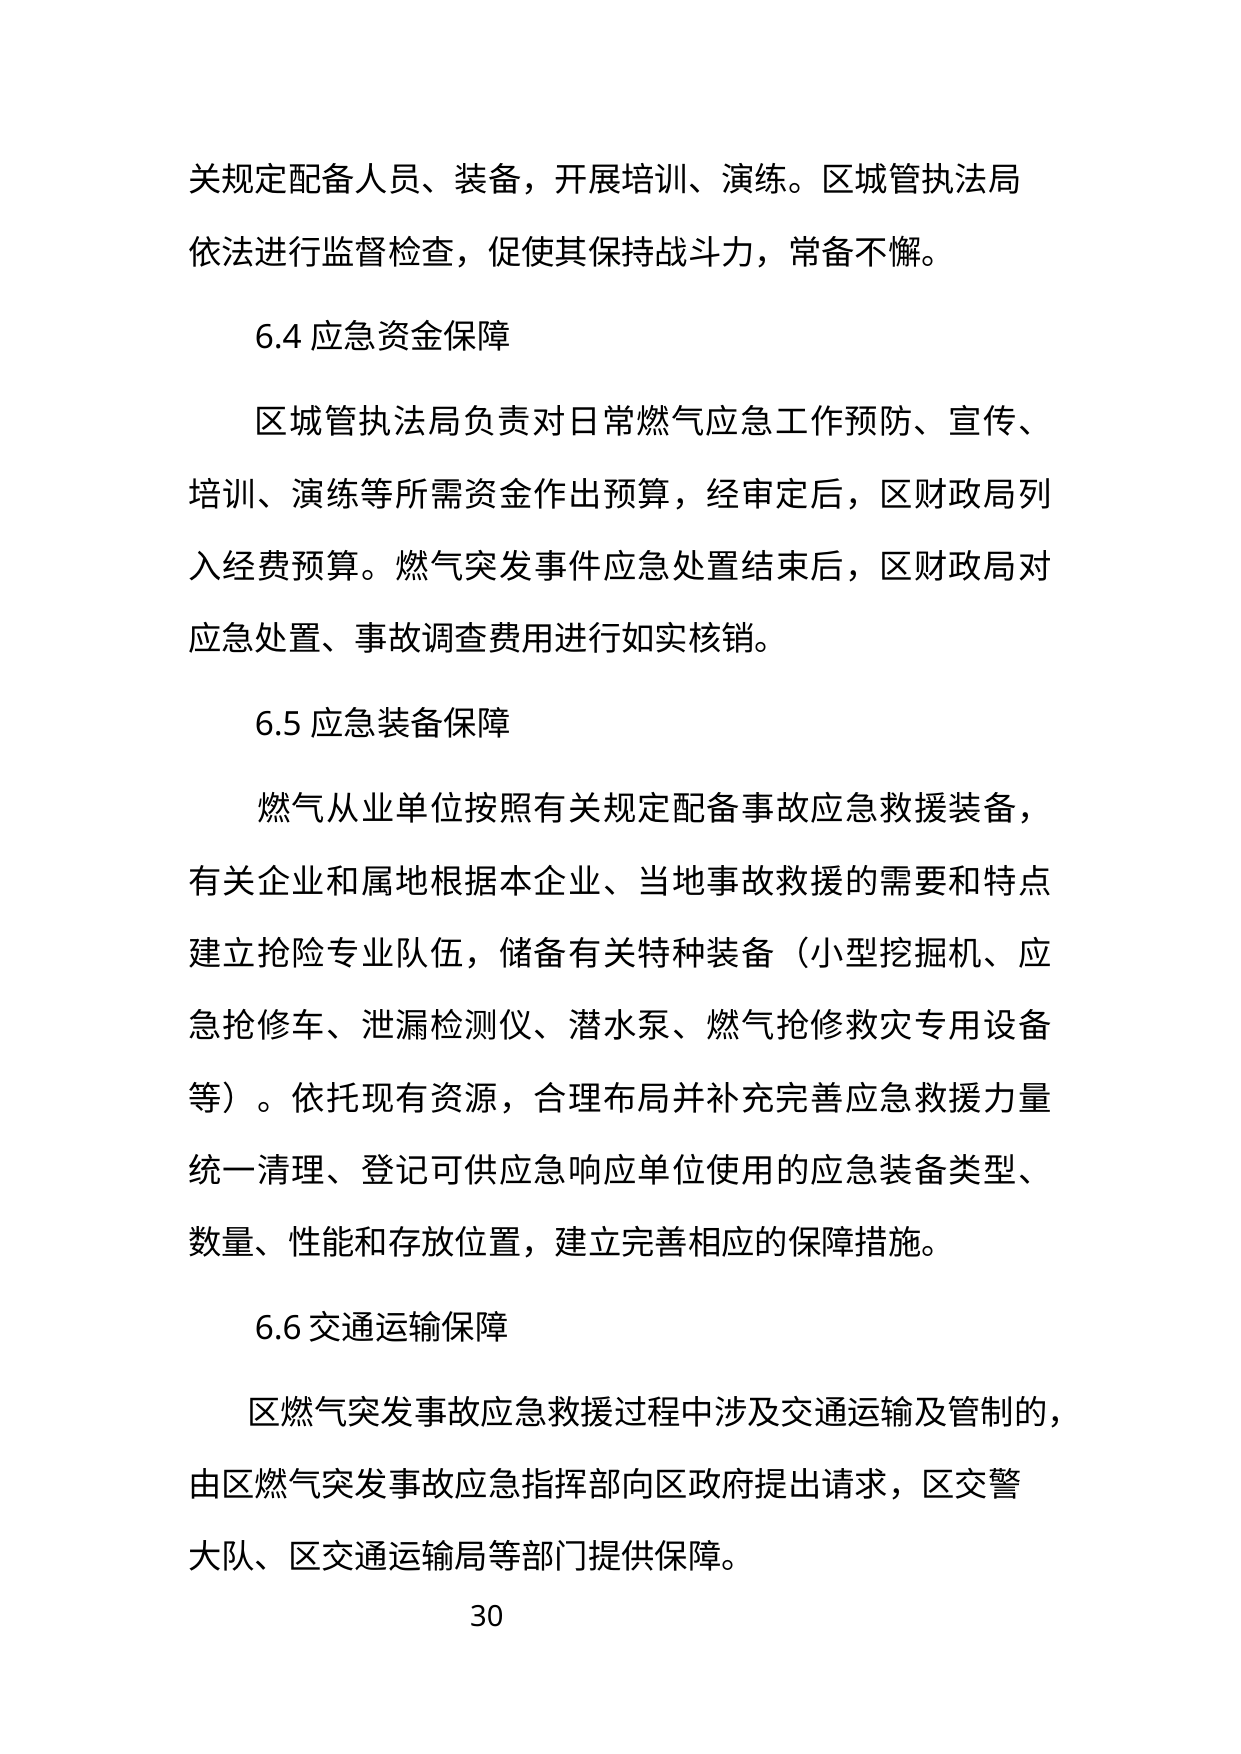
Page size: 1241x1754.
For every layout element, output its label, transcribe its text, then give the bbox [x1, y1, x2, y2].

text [188, 153, 1052, 274]
subtitle 6.4 应急资金保障 [188, 310, 1052, 359]
subtitle 6.6交通运输保障 [188, 1301, 1052, 1349]
subtitle 6.5 应急装备保障 [188, 697, 1052, 745]
subtitle 区城管执法局负责对日常燃气应急工作预防、宣传、培训、演练等所需资金作出预算，经审定后，区财政局列入经费预算。燃气突发事件应急处置结束后，区财政局对应急处置、事故调查费用进行如实核销。 [188, 395, 1052, 660]
text 燃气从业单位按照有关规定配备事故应急救援装备，有关企业和属地根据本企业、当地事故救援的需要和特点，建立抢险专业队伍，储备有关特种装备（小型挖掘机、应急抢修车、泄漏检测仪、潜水泵、燃气抢修救灾专用设备等）。依托现有资源，合理布局并补充完善应急救援力量；统一清理、登记可供应急响应单位使用的应急装备类型、数量、性能和存放位置，建立完善相应的保障措施。 [188, 782, 1052, 1264]
text 区燃气突发事故应急救援过程中涉及交通运输及管制的，由区燃气突发事故应急指挥部向区政府提出请求，区交警大队、区交通运输局等部门提供保障。 [188, 1386, 1052, 1578]
